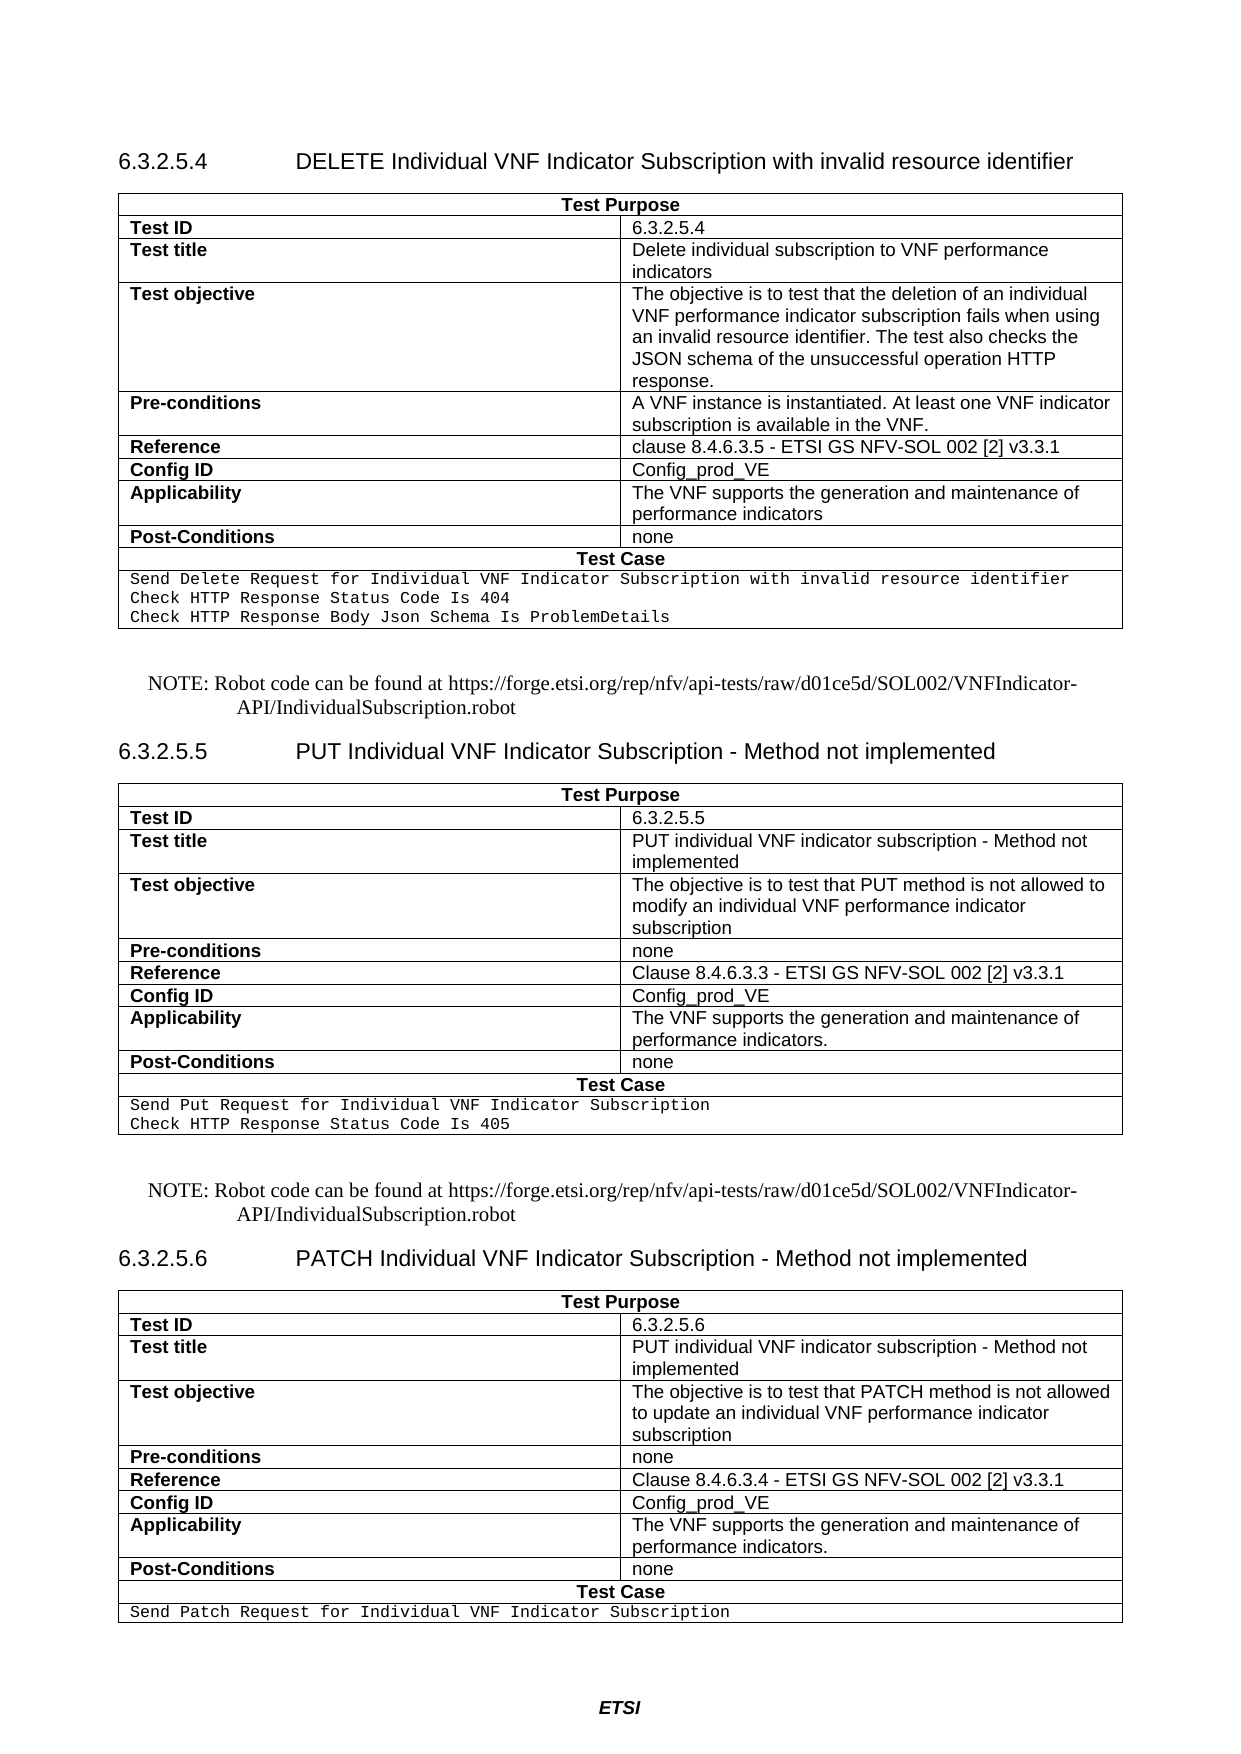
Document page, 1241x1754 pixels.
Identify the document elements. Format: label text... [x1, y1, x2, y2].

table_cell The VNF supports the generation and maintenance of performance indicators. [621, 1514, 1122, 1557]
subtitle 6.3.2.5.4 DELETE Individual VNF Indicator Subscription with invalid resource identifier [118, 148, 1122, 174]
table_cell Test Case [119, 1074, 1122, 1096]
table_cell Config_prod_VE [621, 985, 1122, 1006]
table_cell Test title [119, 239, 620, 282]
table_cell PUT individual VNF indicator subscription - Method not implemented [621, 1336, 1122, 1379]
table_cell 6.3.2.5.5 [621, 807, 1122, 828]
table_cell Send Delete Request for Individual VNF Indicator Subscription with invalid resource identifier Check HTTP Response Status Code Is 404 Check HTTP Response Body Json Schema Is ProblemDetails [119, 571, 1122, 627]
table_cell Reference [119, 962, 620, 983]
table_cell clause 8.4.6.3.5 - ETSI GS NFV-SOL 002 [2] v3.3.1 [621, 436, 1122, 458]
table_header Test Purpose [119, 194, 1122, 215]
table_cell none [621, 1558, 1122, 1580]
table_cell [119, 1604, 1122, 1622]
table_cell Test Case [119, 1581, 1122, 1602]
table_cell Test objective [119, 874, 620, 938]
table_cell Test objective [119, 283, 620, 391]
table_cell none [621, 939, 1122, 961]
table_cell Config ID [119, 1491, 620, 1513]
table_cell Clause 8.4.6.3.4 - ETSI GS NFV-SOL 002 [2] v3.3.1 [621, 1469, 1122, 1490]
table_header Test Purpose [119, 1291, 1122, 1313]
table_cell Test title [119, 830, 620, 873]
table_cell Pre-conditions [119, 1446, 620, 1468]
table_cell The VNF supports the generation and maintenance of performance indicators [621, 481, 1122, 524]
table_cell The objective is to test that PUT method is not allowed to modify an individual VNF performance indicator subscription [621, 874, 1122, 938]
table_cell Test Case [119, 548, 1122, 570]
table_cell Pre-conditions [119, 392, 620, 435]
table_cell Test ID [119, 216, 620, 238]
table_cell Config_prod_VE [621, 1491, 1122, 1513]
table_cell Clause 8.4.6.3.3 - ETSI GS NFV-SOL 002 [2] v3.3.1 [621, 962, 1122, 983]
table_cell The VNF supports the generation and maintenance of performance indicators. [621, 1007, 1122, 1050]
table_cell Reference [119, 1469, 620, 1490]
table_cell The objective is to test that the deletion of an individual VNF performance indicator subscription fails when using an invalid resource identifier. The test also checks the JSON schema of the unsuccessful operation HTTP response. [621, 283, 1122, 391]
table_cell Config ID [119, 985, 620, 1006]
table_cell Applicability [119, 1514, 620, 1557]
table_cell Delete individual subscription to VNF performance indicators [621, 239, 1122, 282]
table_cell Config_prod_VE [621, 459, 1122, 480]
text NOTE: Robot code can be found at https://forge.etsi.org/rep/nfv/api-tests/raw/d01ce5d/SOL002/VNFIndicator-API/IndividualSubscription.robot [148, 671, 1122, 719]
table_cell Test ID [119, 1314, 620, 1335]
table_cell Applicability [119, 481, 620, 524]
table_cell 6.3.2.5.4 [621, 216, 1122, 238]
table_cell A VNF instance is instantiated. At least one VNF indicator subscription is available in the VNF. [621, 392, 1122, 435]
table_cell Test objective [119, 1381, 620, 1445]
table_cell The objective is to test that PATCH method is not allowed to update an individual VNF performance indicator subscription [621, 1381, 1122, 1445]
table_cell Post-Conditions [119, 526, 620, 547]
table_cell Test ID [119, 807, 620, 828]
table_header Test Purpose [119, 784, 1122, 806]
subtitle 6.3.2.5.6 PATCH Individual VNF Indicator Subscription - Method not implemented [118, 1245, 1122, 1271]
table_cell PUT individual VNF indicator subscription - Method not implemented [621, 830, 1122, 873]
table_cell Send Put Request for Individual VNF Indicator Subscription Check HTTP Response Status Code Is 405 [119, 1097, 1122, 1134]
table_cell none [621, 1051, 1122, 1073]
subtitle 6.3.2.5.5 PUT Individual VNF Indicator Subscription - Method not implemented [118, 738, 1122, 764]
table_cell none [621, 526, 1122, 547]
table_cell Reference [119, 436, 620, 458]
table_cell Post-Conditions [119, 1558, 620, 1580]
table_cell Config ID [119, 459, 620, 480]
table_cell Applicability [119, 1007, 620, 1050]
table_cell Test title [119, 1336, 620, 1379]
table_cell Post-Conditions [119, 1051, 620, 1073]
table_cell none [621, 1446, 1122, 1468]
table_cell Pre-conditions [119, 939, 620, 961]
table_cell 6.3.2.5.6 [621, 1314, 1122, 1335]
text NOTE: Robot code can be found at https://forge.etsi.org/rep/nfv/api-tests/raw/d01ce5d/SOL002/VNFIndicator-API/IndividualSubscription.robot [148, 1178, 1122, 1226]
